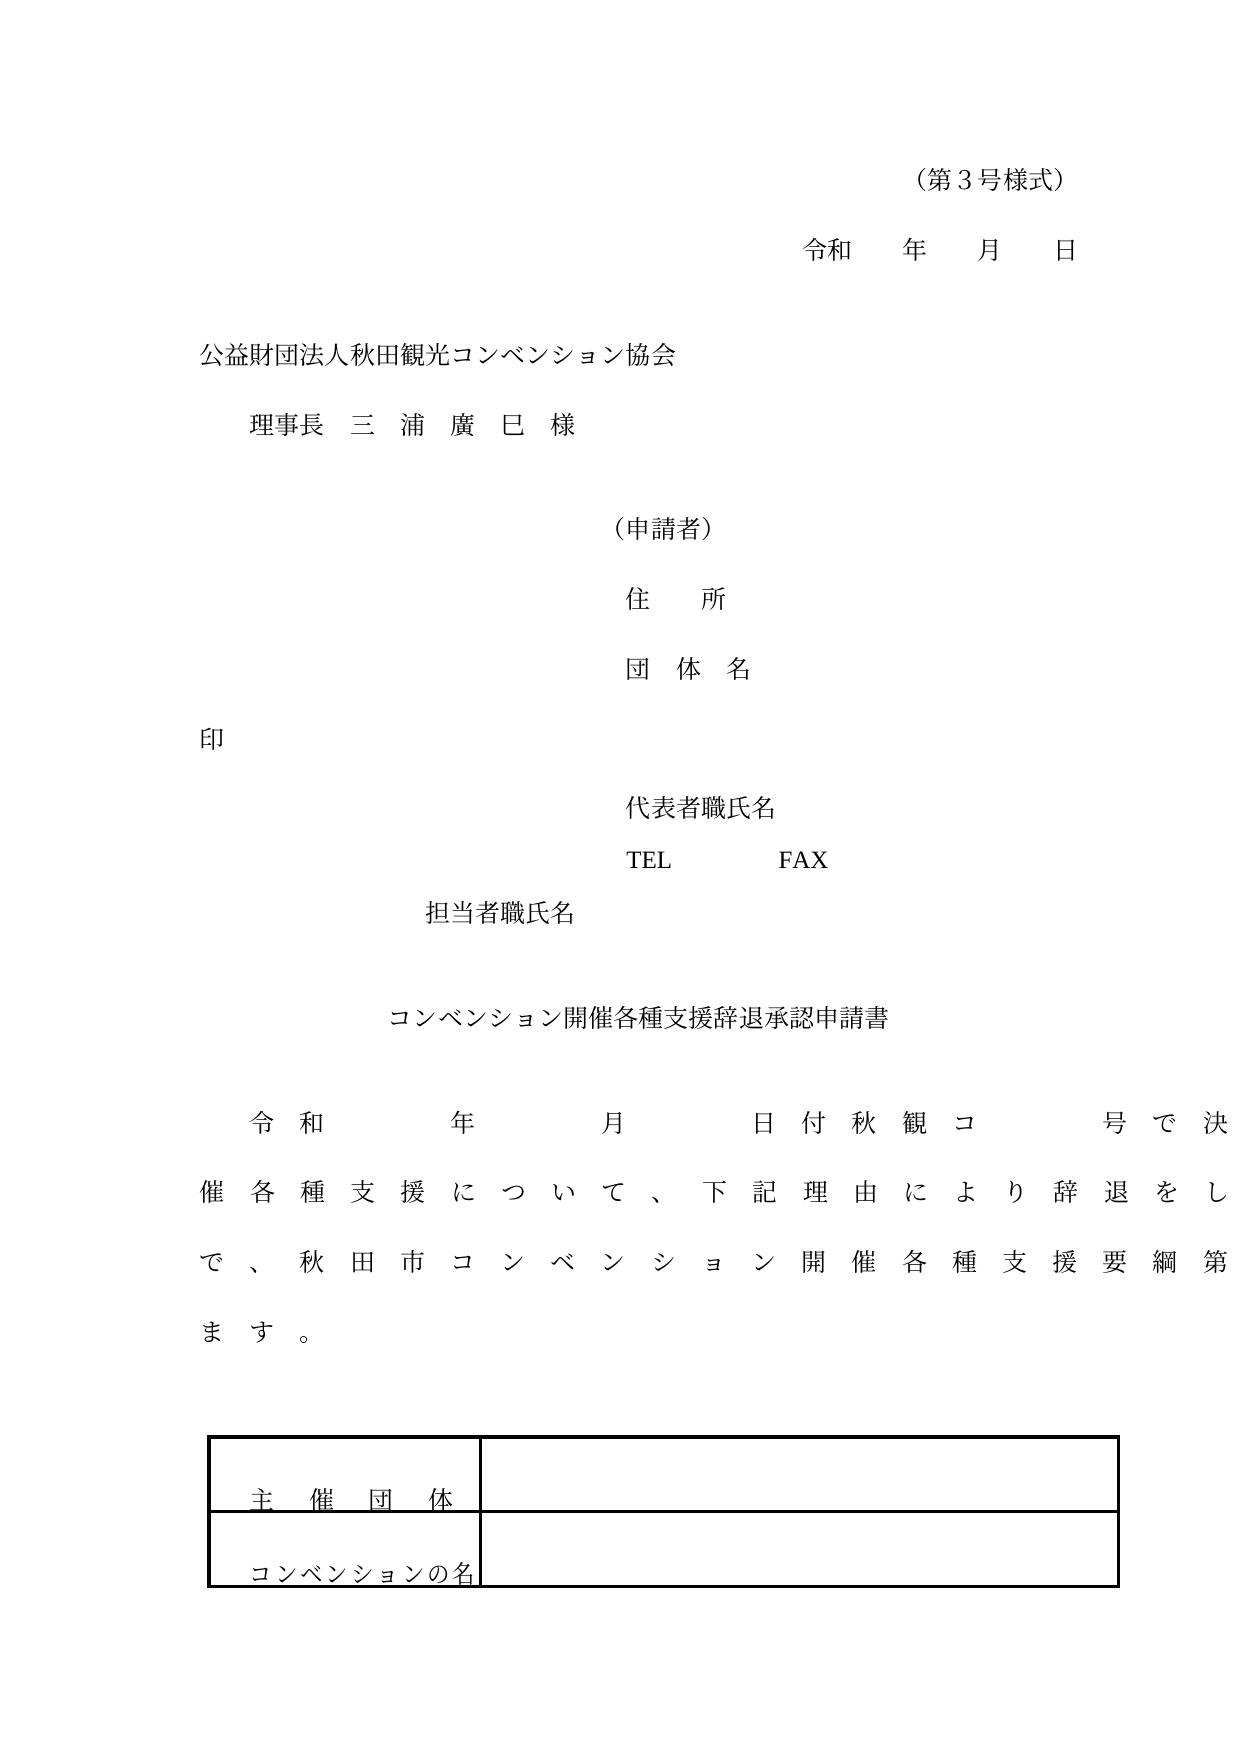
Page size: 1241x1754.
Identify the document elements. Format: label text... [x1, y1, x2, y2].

text 公益財団法人秋田観光コンベンション協会 [199, 319, 1078, 388]
text 住 所 [199, 563, 1078, 633]
text 令和 年 月 日付秋観コ 号で決定のあったコンベンション開催各種支援について、下記理由により辞退をしたいので、秋田市コンベンション開催各種支援要綱第７条第１項の規定により申請します。 [199, 1086, 1078, 1366]
text 令和 年 月 日 [199, 214, 1078, 284]
text 代表者職氏名 [199, 772, 1078, 842]
text コンベンション開催各種支援辞退承認申請書 [199, 982, 1078, 1086]
text 理事長 三 浦 廣 巳 様 [199, 388, 1078, 458]
text （申請者） [199, 493, 1078, 563]
text （第３号様式） [199, 144, 1078, 214]
text TEL FAX [199, 842, 1078, 877]
text 団 体 名 印 [199, 633, 1078, 772]
table_header [482, 1439, 1117, 1510]
text 担当者職氏名 [199, 877, 1078, 947]
table_cell コンベンションの名称 [211, 1513, 479, 1585]
table_header 主催団体名 [211, 1439, 479, 1510]
table_cell [482, 1513, 1117, 1585]
